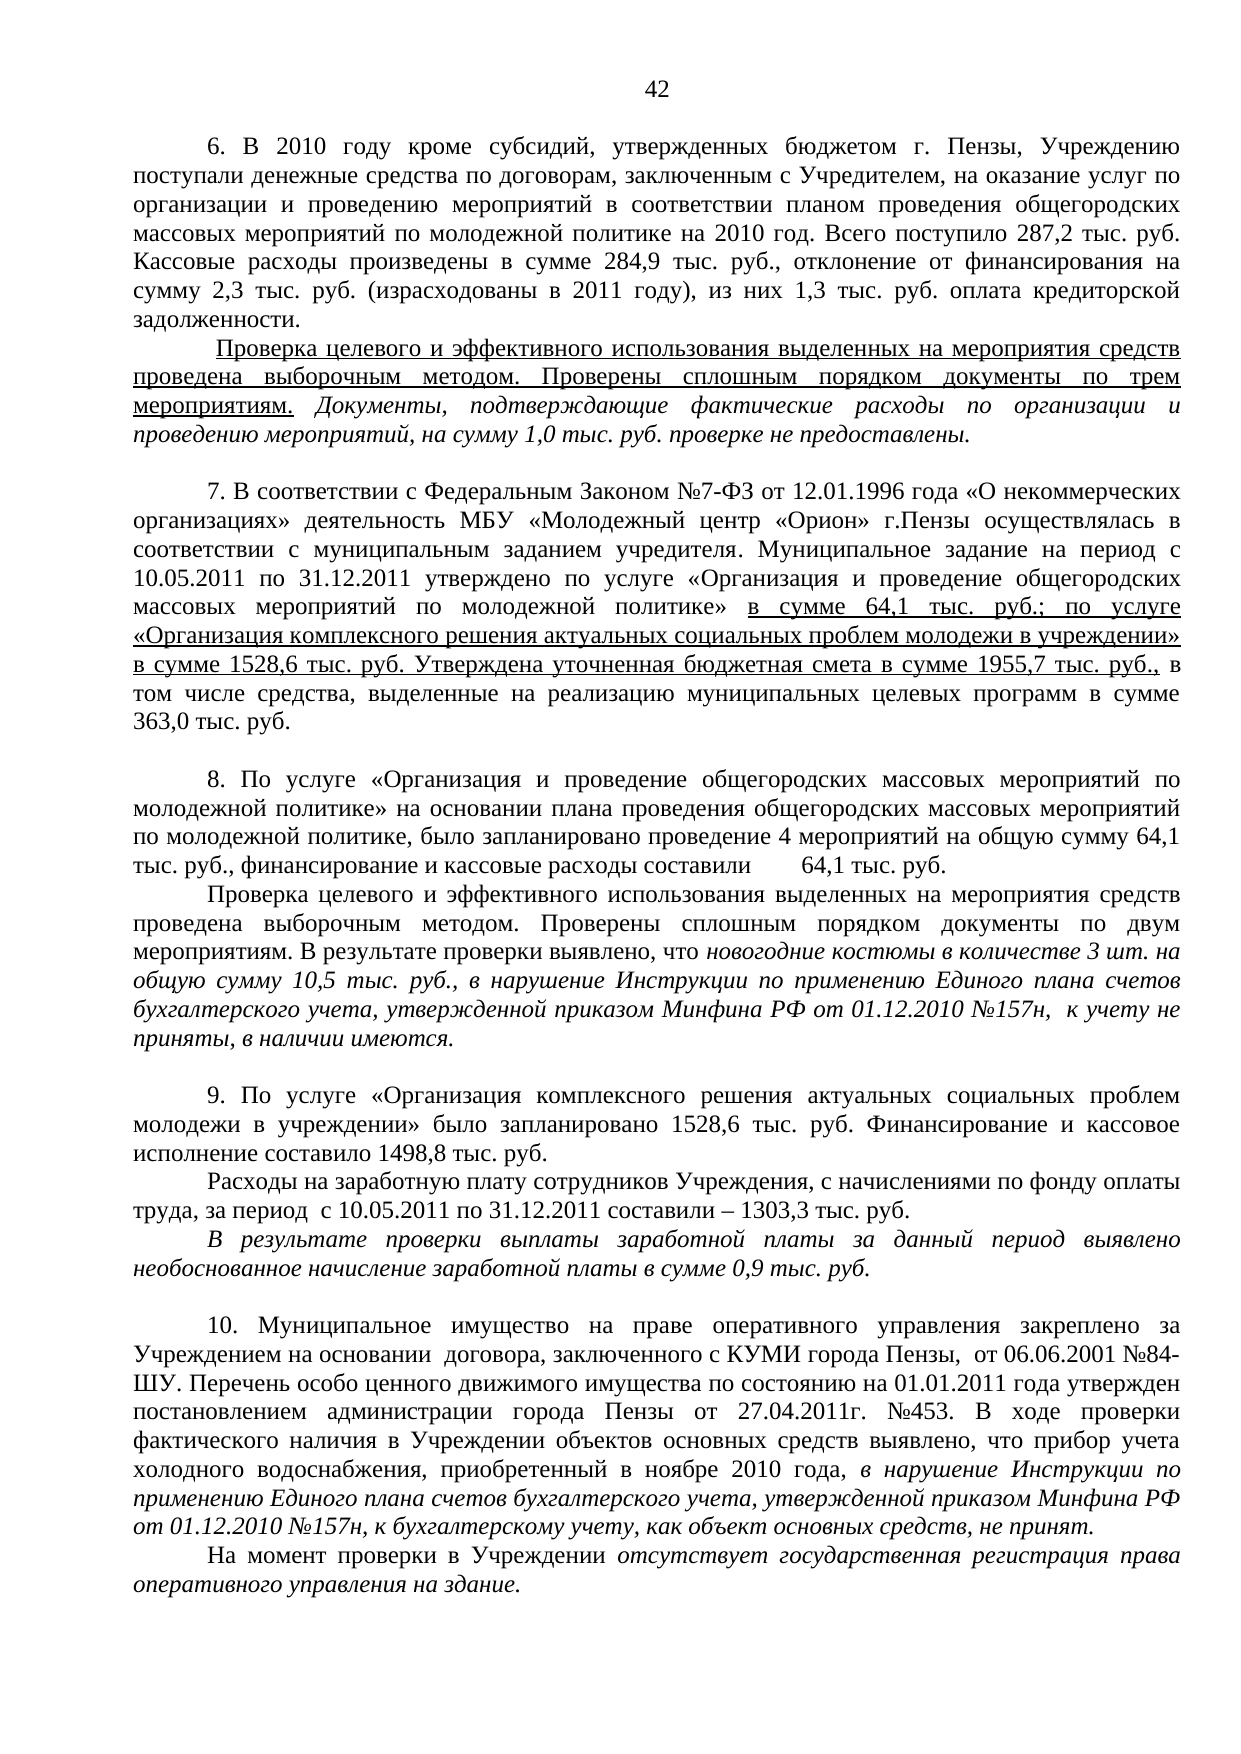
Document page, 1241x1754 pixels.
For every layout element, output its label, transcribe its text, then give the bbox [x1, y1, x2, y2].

text 9. По услуге «Организация комплексного решения актуальных социальных проблем молодежи в учреждении» было запланировано 1528,6 тыс. руб. Финансирование и кассовое исполнение составило 1498,8 тыс. руб. [133, 1080, 1181, 1166]
text В результате проверки выплаты заработной платы за данный период выявлено необоснованное начисление заработной платы в сумме 0,9 тыс. руб. [133, 1224, 1181, 1281]
text Проверка целевого и эффективного использования выделенных на мероприятия средств проведена выборочным методом. Проверены сплошным порядком документы по трем мероприятиям. Документы, подтверждающие фактические расходы по организации и проведению мероприятий, на сумму 1,0 тыс. руб. проверке не предоставлены. [133, 333, 1181, 386]
text 10. Муниципальное имущество на праве оперативного управления закреплено за Учреждением на основании договора, заключенного с КУМИ города Пензы, от 06.06.2001 №84-ШУ. Перечень особо ценного движимого имущества по состоянию на 01.01.2011 года утвержден постановлением администрации города Пензы от 27.04.2011г. №453. В ходе проверки фактического наличия в Учреждении объектов основных средств выявлено, что прибор учета холодного водоснабжения, приобретенный в ноябре 2010 года, в нарушение Инструкции по применению Единого плана счетов бухгалтерского учета, утвержденной приказом Минфина РФ от 01.12.2010 №157н, к бухгалтерскому учету, как объект основных средств, не принят. [133, 1310, 1181, 1540]
text Расходы на заработную плату сотрудников Учреждения, с начислениями по фонду оплаты труда, за период с 10.05.2011 по 31.12.2011 составили – 1303,3 тыс. руб. [133, 1166, 1181, 1224]
text 7. В соответствии с Федеральным Законом №7-ФЗ от 12.01.1996 года «О некоммерческих организациях» деятельность МБУ «Молодежный центр «Орион» г.Пензы осуществлялась в соответствии с муниципальным заданием учредителя. Муниципальное задание на период с 10.05.2011 по 31.12.2011 утверждено по услуге «Организация и проведение общегородских массовых мероприятий по молодежной политике» в сумме 64,1 тыс. руб.; по услуге «Организация комплексного решения актуальных социальных проблем молодежи в учреждении» в сумме 1528,6 тыс. руб. Утверждена уточненная бюджетная смета в сумме 1955,7 тыс. руб., в том числе средства, выделенные на реализацию муниципальных целевых программ в сумме 363,0 тыс. руб. [133, 647, 1181, 735]
text 6. В 2010 году кроме субсидий, утвержденных бюджетом г. Пензы, Учреждению поступали денежные средства по договорам, заключенным с Учредителем, на оказание услуг по организации и проведению мероприятий в соответствии планом проведения общегородских массовых мероприятий по молодежной политике на 2010 год. Всего поступило 287,2 тыс. руб. Кассовые расходы произведены в сумме 284,9 тыс. руб., отклонение от финансирования на сумму 2,3 тыс. руб. (израсходованы в 2011 году), из них 1,3 тыс. руб. оплата кредиторской задолженности. [133, 131, 1181, 333]
text На момент проверки в Учреждении отсутствует государственная регистрация права оперативного управления на здание. [133, 1540, 1181, 1598]
text 7. В соответствии с Федеральным Законом №7-ФЗ от 12.01.1996 года «О некоммерческих организациях» деятельность МБУ «Молодежный центр «Орион» г.Пензы осуществлялась в соответствии с муниципальным заданием учредителя. Муниципальное задание на период с 10.05.2011 по 31.12.2011 утверждено по услуге «Организация и проведение общегородских массовых мероприятий по молодежной политике» в сумме 64,1 тыс. руб.; по услуге «Организация комплексного решения актуальных социальных проблем молодежи в учреждении» в сумме 1528,6 тыс. руб. Утверждена уточненная бюджетная смета в сумме 1955,7 тыс. руб., в том числе средства, выделенные на реализацию муниципальных целевых программ в сумме 363,0 тыс. руб. [133, 476, 1181, 645]
text Проверка целевого и эффективного использования выделенных на мероприятия средств проведена выборочным методом. Проверены сплошным порядком документы по двум мероприятиям. В результате проверки выявлено, что новогодние костюмы в количестве 3 шт. на общую сумму 10,5 тыс. руб., в нарушение Инструкции по применению Единого плана счетов бухгалтерского учета, утвержденной приказом Минфина РФ от 01.12.2010 №157н, к учету не приняты, в наличии имеются. [133, 879, 1181, 1051]
text 8. По услуге «Организация и проведение общегородских массовых мероприятий по молодежной политике» на основании плана проведения общегородских массовых мероприятий по молодежной политике, было запланировано проведение 4 мероприятий на общую сумму 64,1 тыс. руб., финансирование и кассовые расходы составили 64,1 тыс. руб. [133, 764, 1181, 879]
text Проверка целевого и эффективного использования выделенных на мероприятия средств проведена выборочным методом. Проверены сплошным порядком документы по трем мероприятиям. Документы, подтверждающие фактические расходы по организации и проведению мероприятий, на сумму 1,0 тыс. руб. проверке не предоставлены. [133, 388, 1181, 448]
